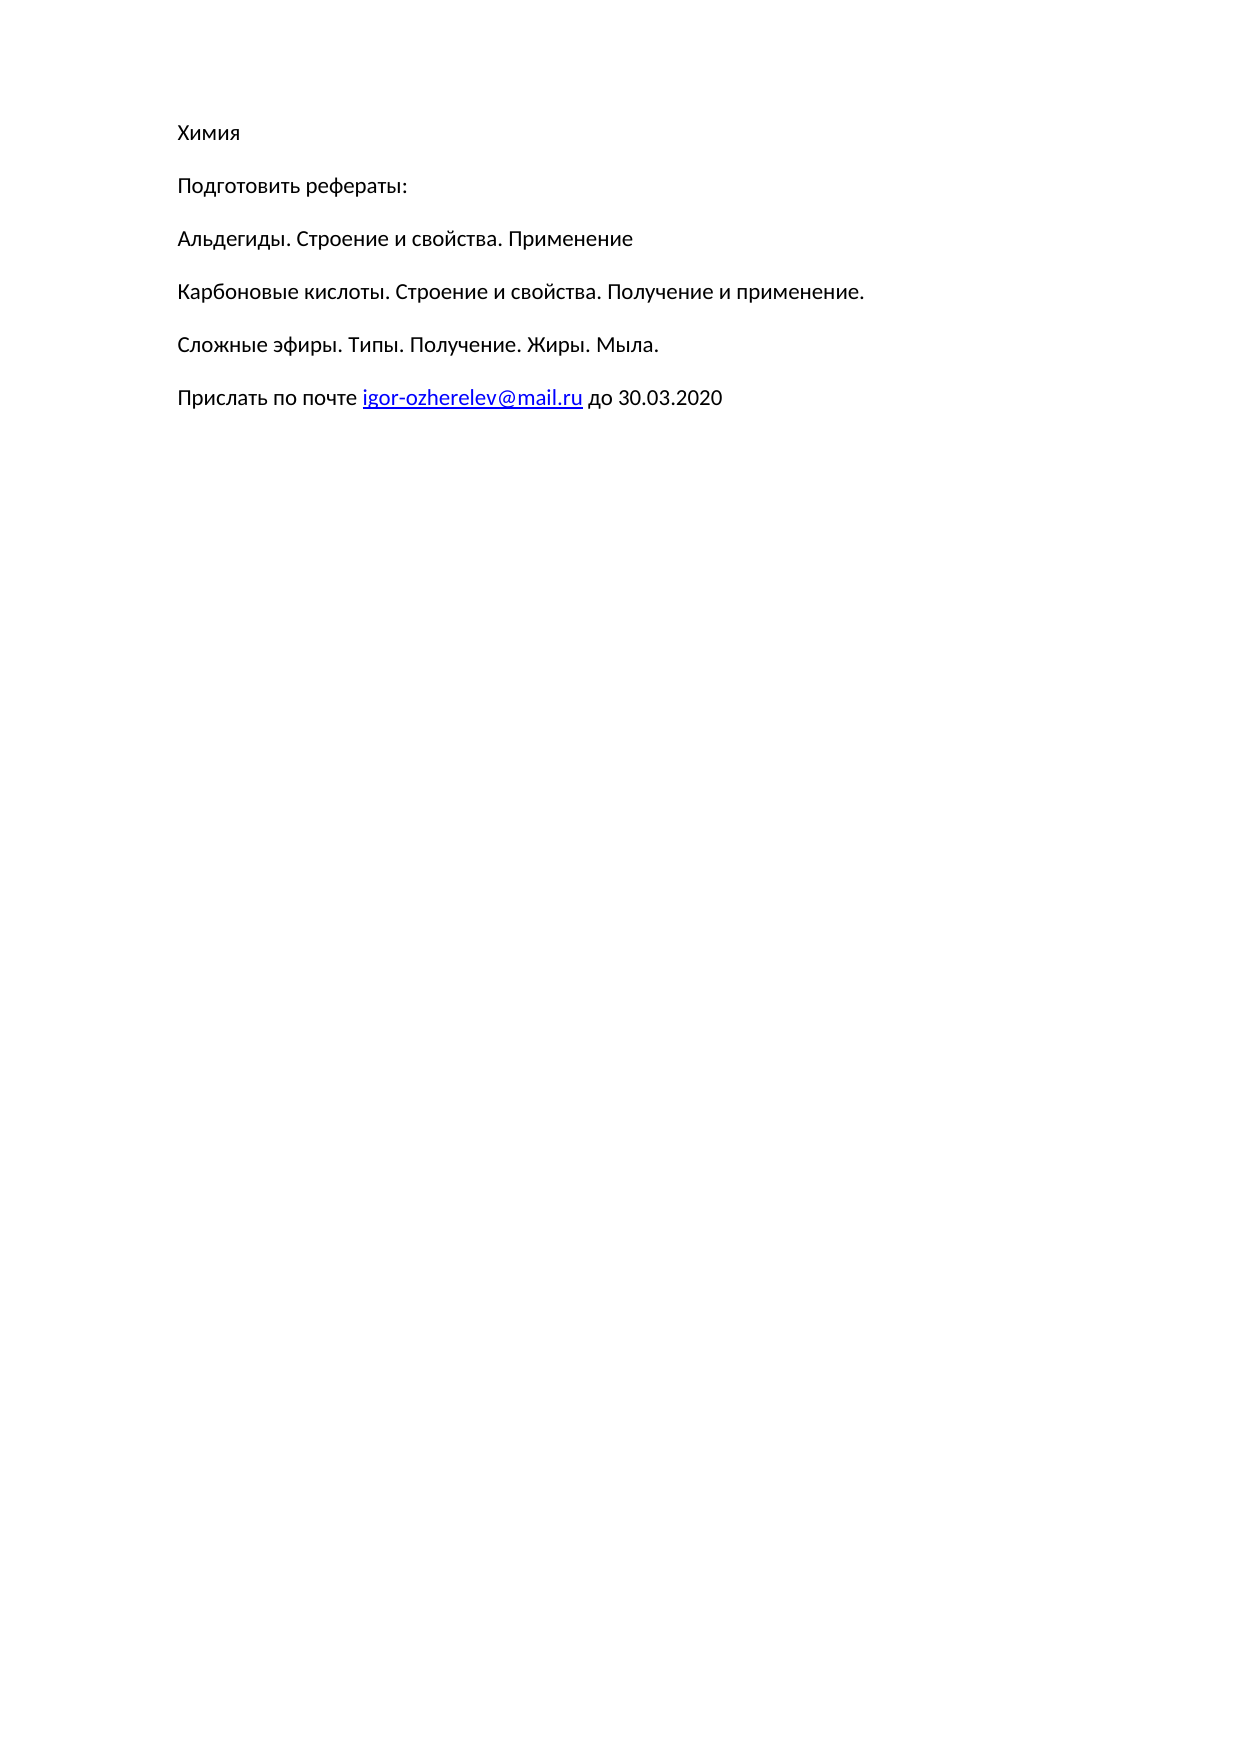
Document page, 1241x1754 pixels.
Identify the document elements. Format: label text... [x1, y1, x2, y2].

text Прислать по почте igor-ozherelev@mail.ru до 30.03.2020 [177, 383, 1152, 411]
text Альдегиды. Строение и свойства. Применение [177, 224, 1152, 252]
text Химия [177, 118, 1152, 146]
text Сложные эфиры. Типы. Получение. Жиры. Мыла. [177, 330, 1152, 358]
text Подготовить рефераты: [177, 171, 1152, 199]
text Карбоновые кислоты. Строение и свойства. Получение и применение. [177, 277, 1152, 305]
